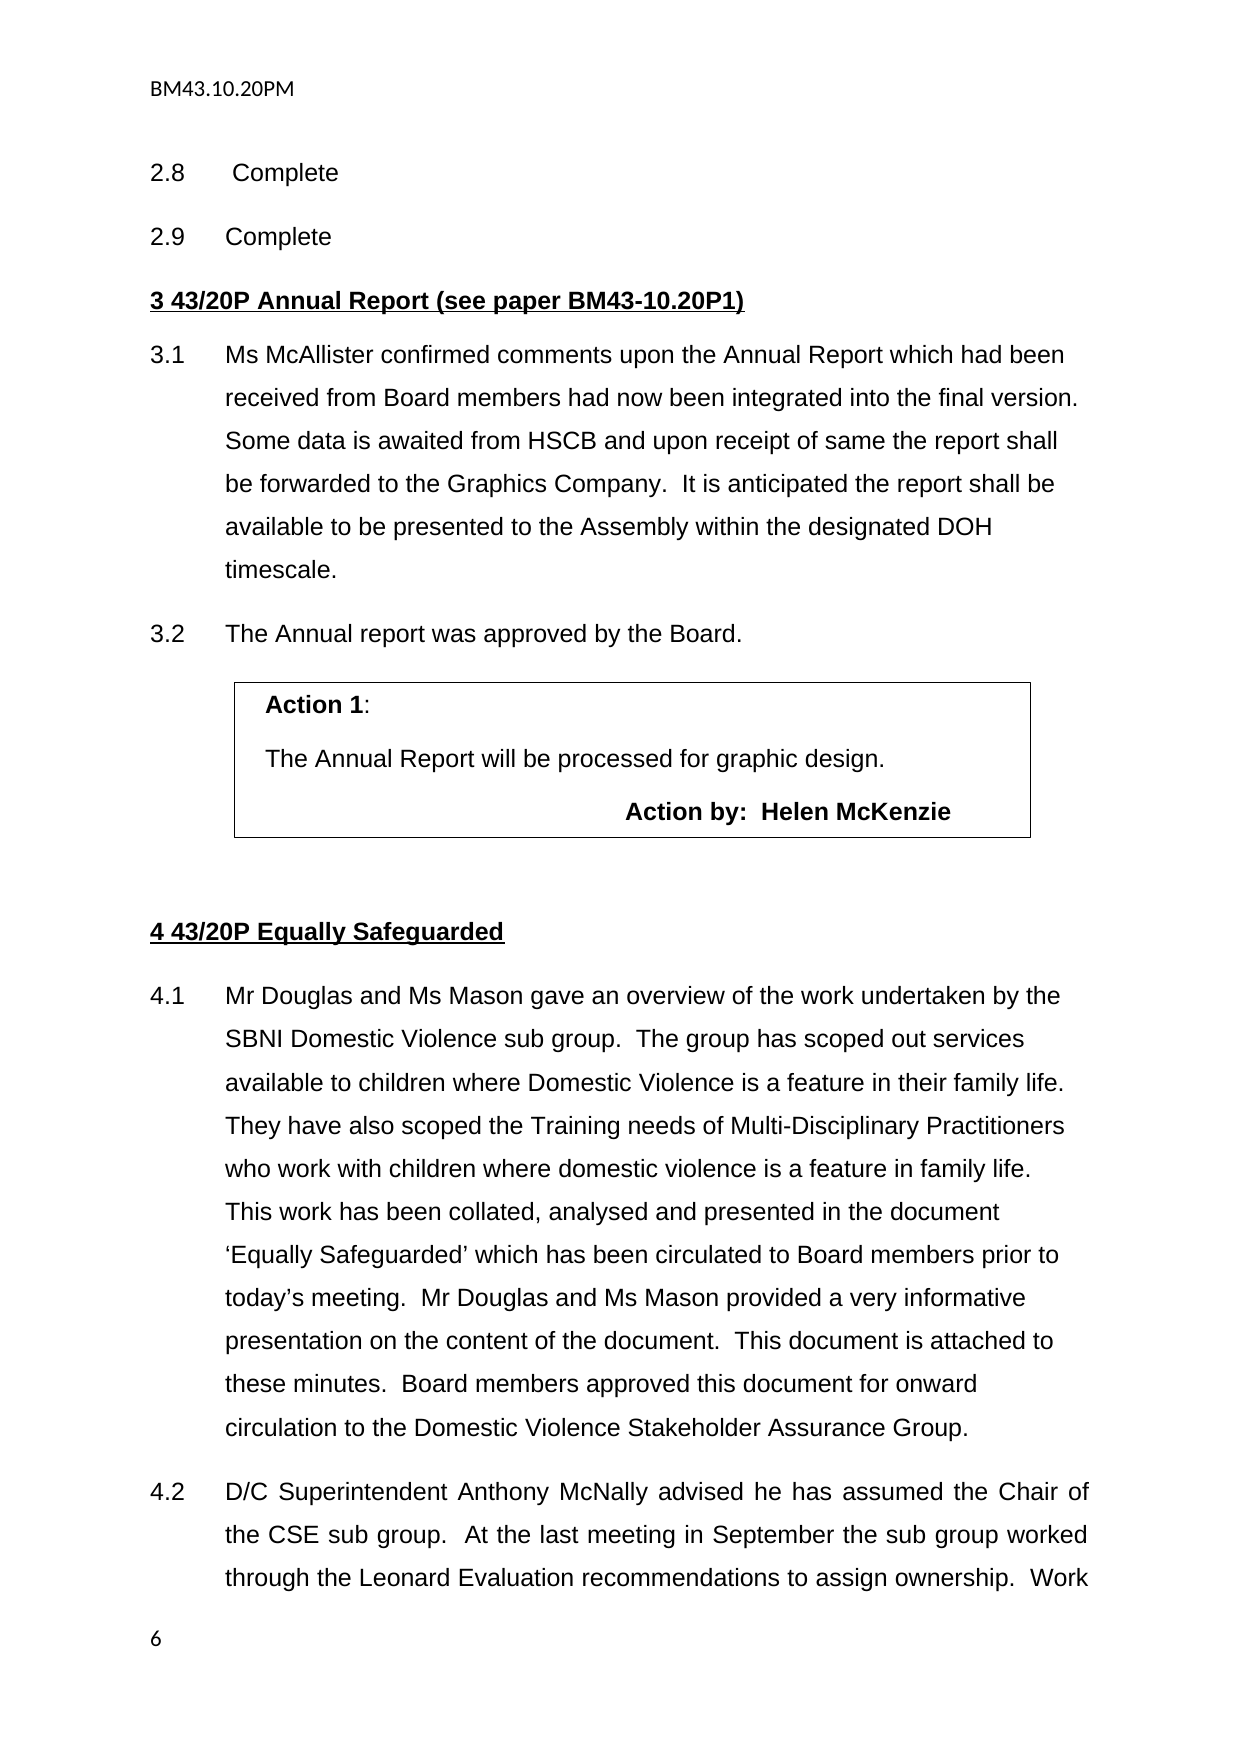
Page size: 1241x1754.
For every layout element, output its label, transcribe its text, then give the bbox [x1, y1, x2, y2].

text 2.8 Complete [150, 158, 1090, 187]
text 2.9 Complete [150, 222, 1090, 251]
text 3.2 The Annual report was approved by the Board. [150, 619, 1090, 648]
text 3 43/20P Annual Report (see paper BM43-10.20P1) [150, 286, 1090, 314]
text 3.1 Ms McAllister confirmed comments upon the Annual Report which had been received from Board members had now been integrated into the final version. Some data is awaited from HSCB and upon receipt of same the report shall be forwarded to the Graphics Company. It is anticipated the report shall be available to be presented to the Assembly within the designated DOH timescale. [150, 339, 1090, 584]
text 4 43/20P Equally Safeguarded [150, 917, 1090, 946]
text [150, 1476, 1090, 1591]
text 4.1 Mr Douglas and Ms Mason gave an overview of the work undertaken by the SBNI Domestic Violence sub group. The group has scoped out services available to children where Domestic Violence is a feature in their family life. They have also scoped the Training needs of Multi-Disciplinary Practitioners who work with children where domestic violence is a feature in family life. This work has been collated, analysed and presented in the document ‘Equally Safeguarded’ which has been circulated to Board members prior to today’s meeting. Mr Douglas and Ms Mason provided a very informative presentation on the content of the document. This document is attached to these minutes. Board members approved this document for onward circulation to the Domestic Violence Stakeholder Assurance Group. [150, 981, 1090, 1441]
